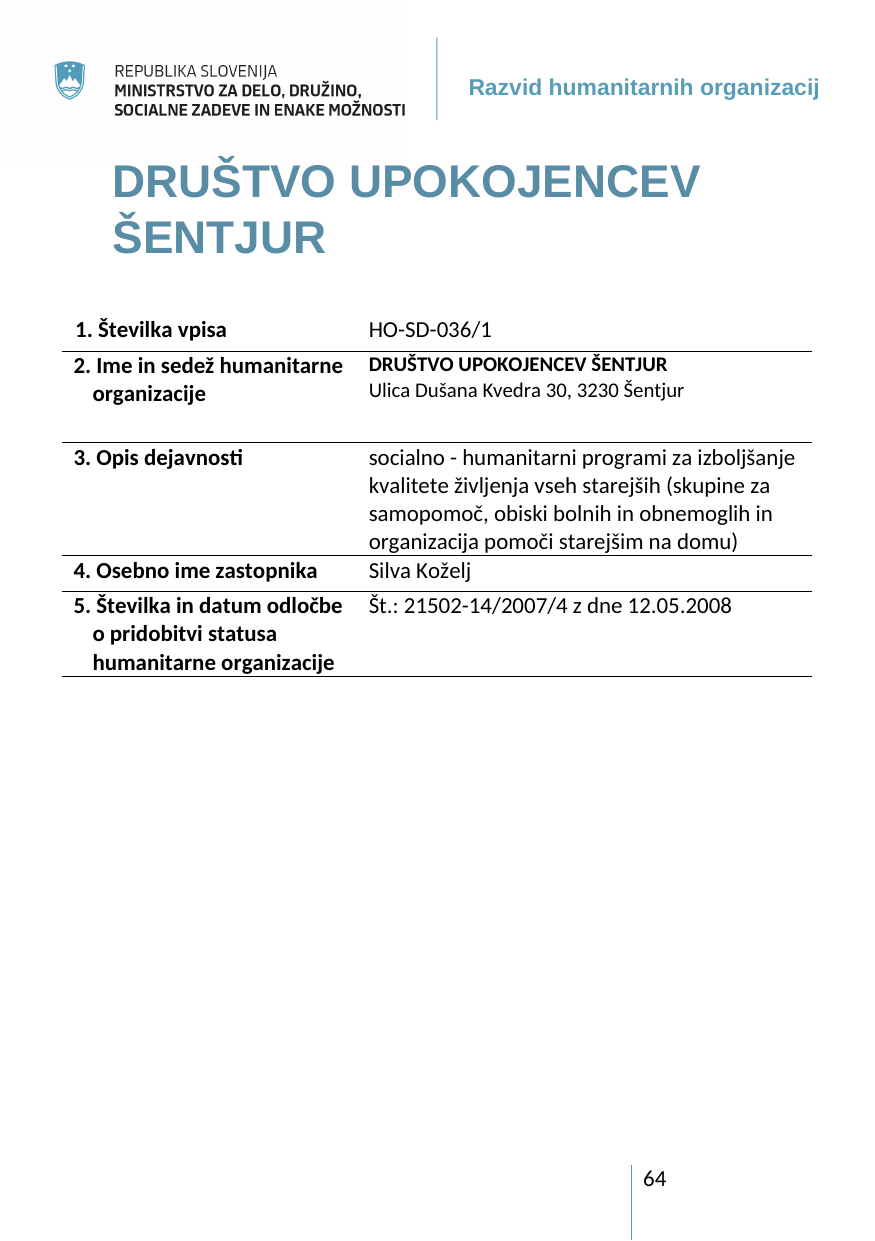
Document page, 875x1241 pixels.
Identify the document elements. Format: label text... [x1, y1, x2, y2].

table_cell 3. Opis dejavnosti [62, 443, 357, 555]
table_cell 4. Osebno ime zastopnika [62, 556, 357, 591]
subtitle DRUŠTVO UPOKOJENCEV ŠENTJUR [112, 154, 762, 264]
table_header HO-SD-036/1 [357, 315, 812, 351]
table_header 1. Številka vpisa [62, 315, 357, 351]
table_cell 5. Številka in datum odločbe o pridobitvi statusa humanitarne organizacije [62, 592, 357, 676]
table_cell 2. Ime in sedež humanitarne organizacije [62, 352, 357, 442]
table_cell Silva Koželj [357, 556, 812, 591]
table_cell socialno - humanitarni programi za izboljšanje kvalitete življenja vseh starejših (skupine za samopomoč, obiski bolnih in obnemoglih in organizacija pomoči starejšim na domu) [357, 443, 812, 555]
table_cell Št.: 21502-14/2007/4 z dne 12.05.2008 [357, 592, 812, 676]
table_cell DRUŠTVO UPOKOJENCEV ŠENTJUR Ulica Dušana Kvedra 30, 3230 Šentjur [357, 352, 812, 442]
picture [0, 0, 406, 168]
